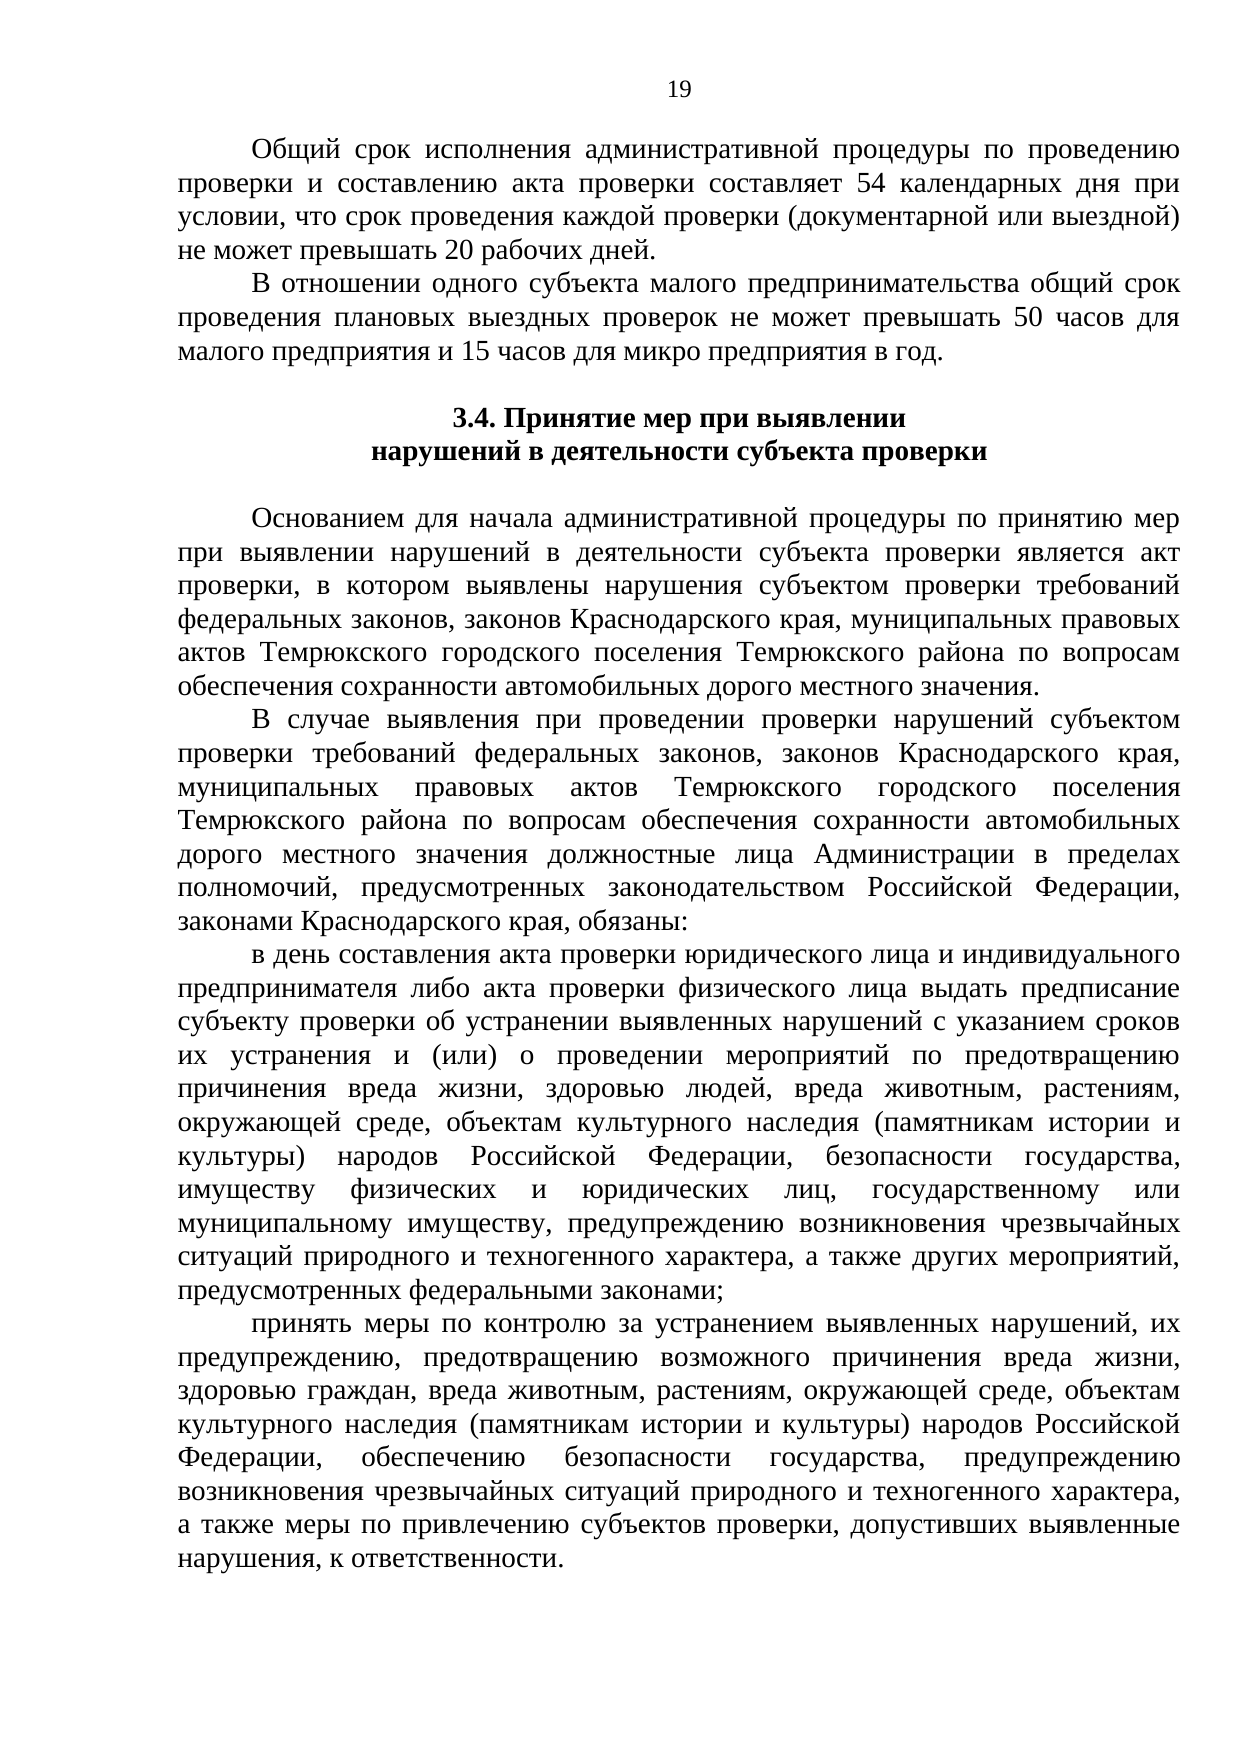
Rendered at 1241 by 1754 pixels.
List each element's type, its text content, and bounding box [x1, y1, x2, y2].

text Общий срок исполнения административной процедуры по проведению проверки и составлению акта проверки составляет 54 календарных дня при условии, что срок проведения каждой проверки (документарной или выездной) не может превышать 20 рабочих дней. [177, 131, 1181, 266]
text В случае выявления при проведении проверки нарушений субъектом проверки требований федеральных законов, законов Краснодарского края, муниципальных правовых актов Темрюкского городского поселения Темрюкского района по вопросам обеспечения сохранности автомобильных дорого местного значения должностные лица Администрации в пределах полномочий, предусмотренных законодательством Российской Федерации, законами Краснодарского края, обязаны: [177, 702, 1181, 936]
text принять меры по контролю за устранением выявленных нарушений, их предупреждению, предотвращению возможного причинения вреда жизни, здоровью граждан, вреда животным, растениям, окружающей среде, объектам культурного наследия (памятникам истории и культуры) народов Российской Федерации, обеспечению безопасности государства, предупреждению возникновения чрезвычайных ситуаций природного и техногенного характера, а также меры по привлечению субъектов проверки, допустивших выявленные нарушения, к ответственности. [177, 1305, 1181, 1574]
text Основанием для начала административной процедуры по принятию мер при выявлении нарушений в деятельности субъекта проверки является акт проверки, в котором выявлены нарушения субъектом проверки требований федеральных законов, законов Краснодарского края, муниципальных правовых актов Темрюкского городского поселения Темрюкского района по вопросам обеспечения сохранности автомобильных дорого местного значения. [177, 500, 1181, 702]
text нарушений в деятельности субъекта проверки [177, 433, 1181, 467]
text В отношении одного субъекта малого предпринимательства общий срок проведения плановых выездных проверок не может превышать 50 часов для малого предприятия и 15 часов для микро предприятия в год. [177, 266, 1181, 366]
text 3.4. Принятие мер при выявлении [177, 400, 1181, 433]
text в день составления акта проверки юридического лица и индивидуального предпринимателя либо акта проверки физического лица выдать предписание субъекту проверки об устранении выявленных нарушений с указанием сроков их устранения и (или) о проведении мероприятий по предотвращению причинения вреда жизни, здоровью людей, вреда животным, растениям, окружающей среде, объектам культурного наследия (памятникам истории и культуры) народов Российской Федерации, безопасности государства, имуществу физических и юридических лиц, государственному или муниципальному имуществу, предупреждению возникновения чрезвычайных ситуаций природного и техногенного характера, а также других мероприятий, предусмотренных федеральными законами; [177, 936, 1181, 1305]
